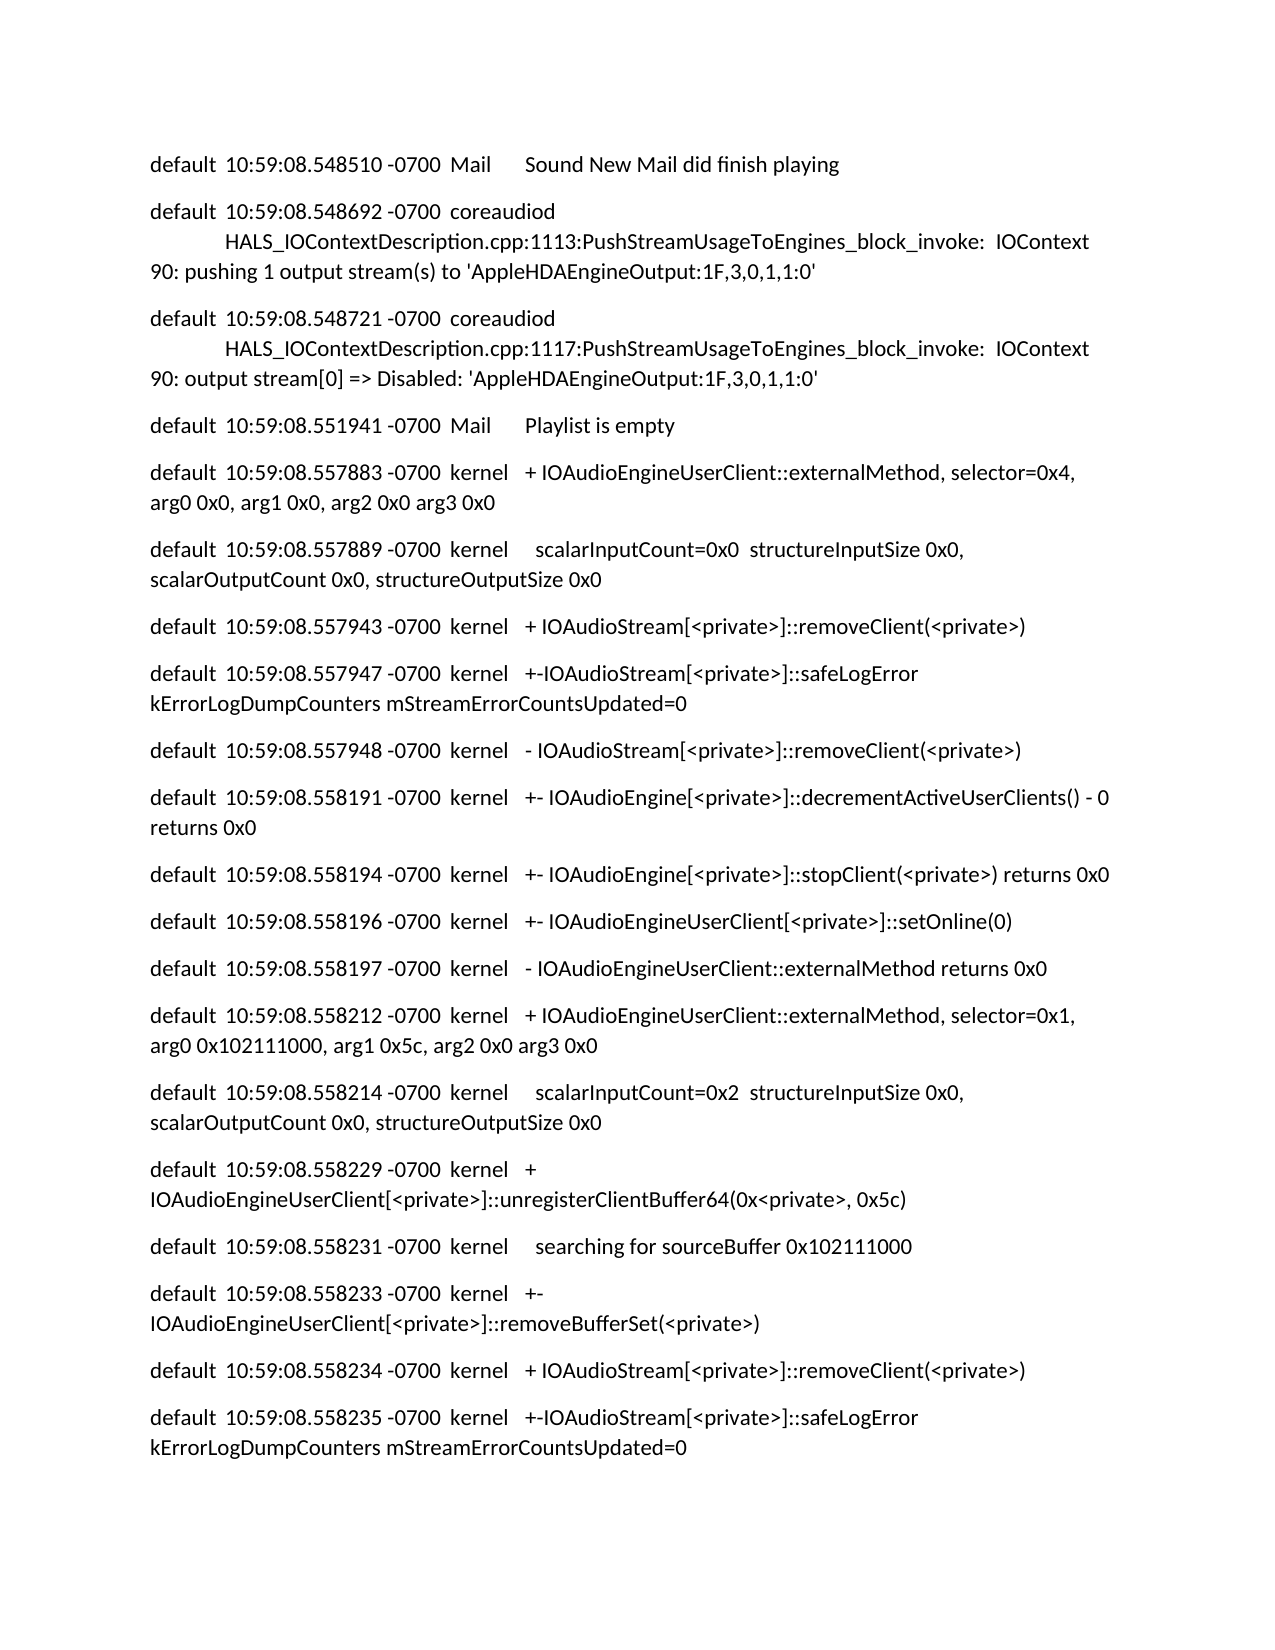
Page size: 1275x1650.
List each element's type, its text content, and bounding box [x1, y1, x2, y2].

text default 10:59:08.558233 -0700 kernel +- IOAudioEngineUserClient[<private>]::removeBufferSet(<private>) [150, 1279, 1125, 1337]
text default 10:59:08.557947 -0700 kernel +-IOAudioStream[<private>]::safeLogError kErrorLogDumpCounters mStreamErrorCountsUpdated=0 [150, 659, 1125, 718]
text default 10:59:08.558234 -0700 kernel + IOAudioStream[<private>]::removeClient(<private>) [150, 1356, 1125, 1384]
text default 10:59:08.557889 -0700 kernel scalarInputCount=0x0 structureInputSize 0x0, scalarOutputCount 0x0, structureOutputSize 0x0 [150, 535, 1125, 594]
text default 10:59:08.557943 -0700 kernel + IOAudioStream[<private>]::removeClient(<private>) [150, 612, 1125, 641]
text default 10:59:08.548692 -0700 coreaudiod HALS_IOContextDescription.cpp:1113:PushStreamUsageToEngines_block_invoke: IOContext 90: pushing 1 output stream(s) to 'AppleHDAEngineOutput:1F,3,0,1,1:0' [150, 197, 1125, 285]
text default 10:59:08.558231 -0700 kernel searching for sourceBuffer 0x102111000 [150, 1232, 1125, 1260]
text default 10:59:08.551941 -0700 Mail Playlist is empty [150, 411, 1125, 439]
text default 10:59:08.558212 -0700 kernel + IOAudioEngineUserClient::externalMethod, selector=0x1, arg0 0x102111000, arg1 0x5c, arg2 0x0 arg3 0x0 [150, 1001, 1125, 1059]
text default 10:59:08.558196 -0700 kernel +- IOAudioEngineUserClient[<private>]::setOnline(0) [150, 907, 1125, 935]
text default 10:59:08.558197 -0700 kernel - IOAudioEngineUserClient::externalMethod returns 0x0 [150, 954, 1125, 982]
text default 10:59:08.548510 -0700 Mail Sound New Mail did finish playing [150, 150, 1125, 178]
text default 10:59:08.557883 -0700 kernel + IOAudioEngineUserClient::externalMethod, selector=0x4, arg0 0x0, arg1 0x0, arg2 0x0 arg3 0x0 [150, 458, 1125, 517]
text default 10:59:08.558229 -0700 kernel + IOAudioEngineUserClient[<private>]::unregisterClientBuffer64(0x<private>, 0x5c) [150, 1155, 1125, 1213]
text default 10:59:08.557948 -0700 kernel - IOAudioStream[<private>]::removeClient(<private>) [150, 736, 1125, 764]
text default 10:59:08.558235 -0700 kernel +-IOAudioStream[<private>]::safeLogError kErrorLogDumpCounters mStreamErrorCountsUpdated=0 [150, 1403, 1125, 1461]
text default 10:59:08.558191 -0700 kernel +- IOAudioEngine[<private>]::decrementActiveUserClients() - 0 returns 0x0 [150, 783, 1125, 842]
text default 10:59:08.548721 -0700 coreaudiod HALS_IOContextDescription.cpp:1117:PushStreamUsageToEngines_block_invoke: IOContext 90: output stream[0] => Disabled: 'AppleHDAEngineOutput:1F,3,0,1,1:0' [150, 304, 1125, 393]
text default 10:59:08.558194 -0700 kernel +- IOAudioEngine[<private>]::stopClient(<private>) returns 0x0 [150, 860, 1125, 888]
text default 10:59:08.558214 -0700 kernel scalarInputCount=0x2 structureInputSize 0x0, scalarOutputCount 0x0, structureOutputSize 0x0 [150, 1078, 1125, 1136]
